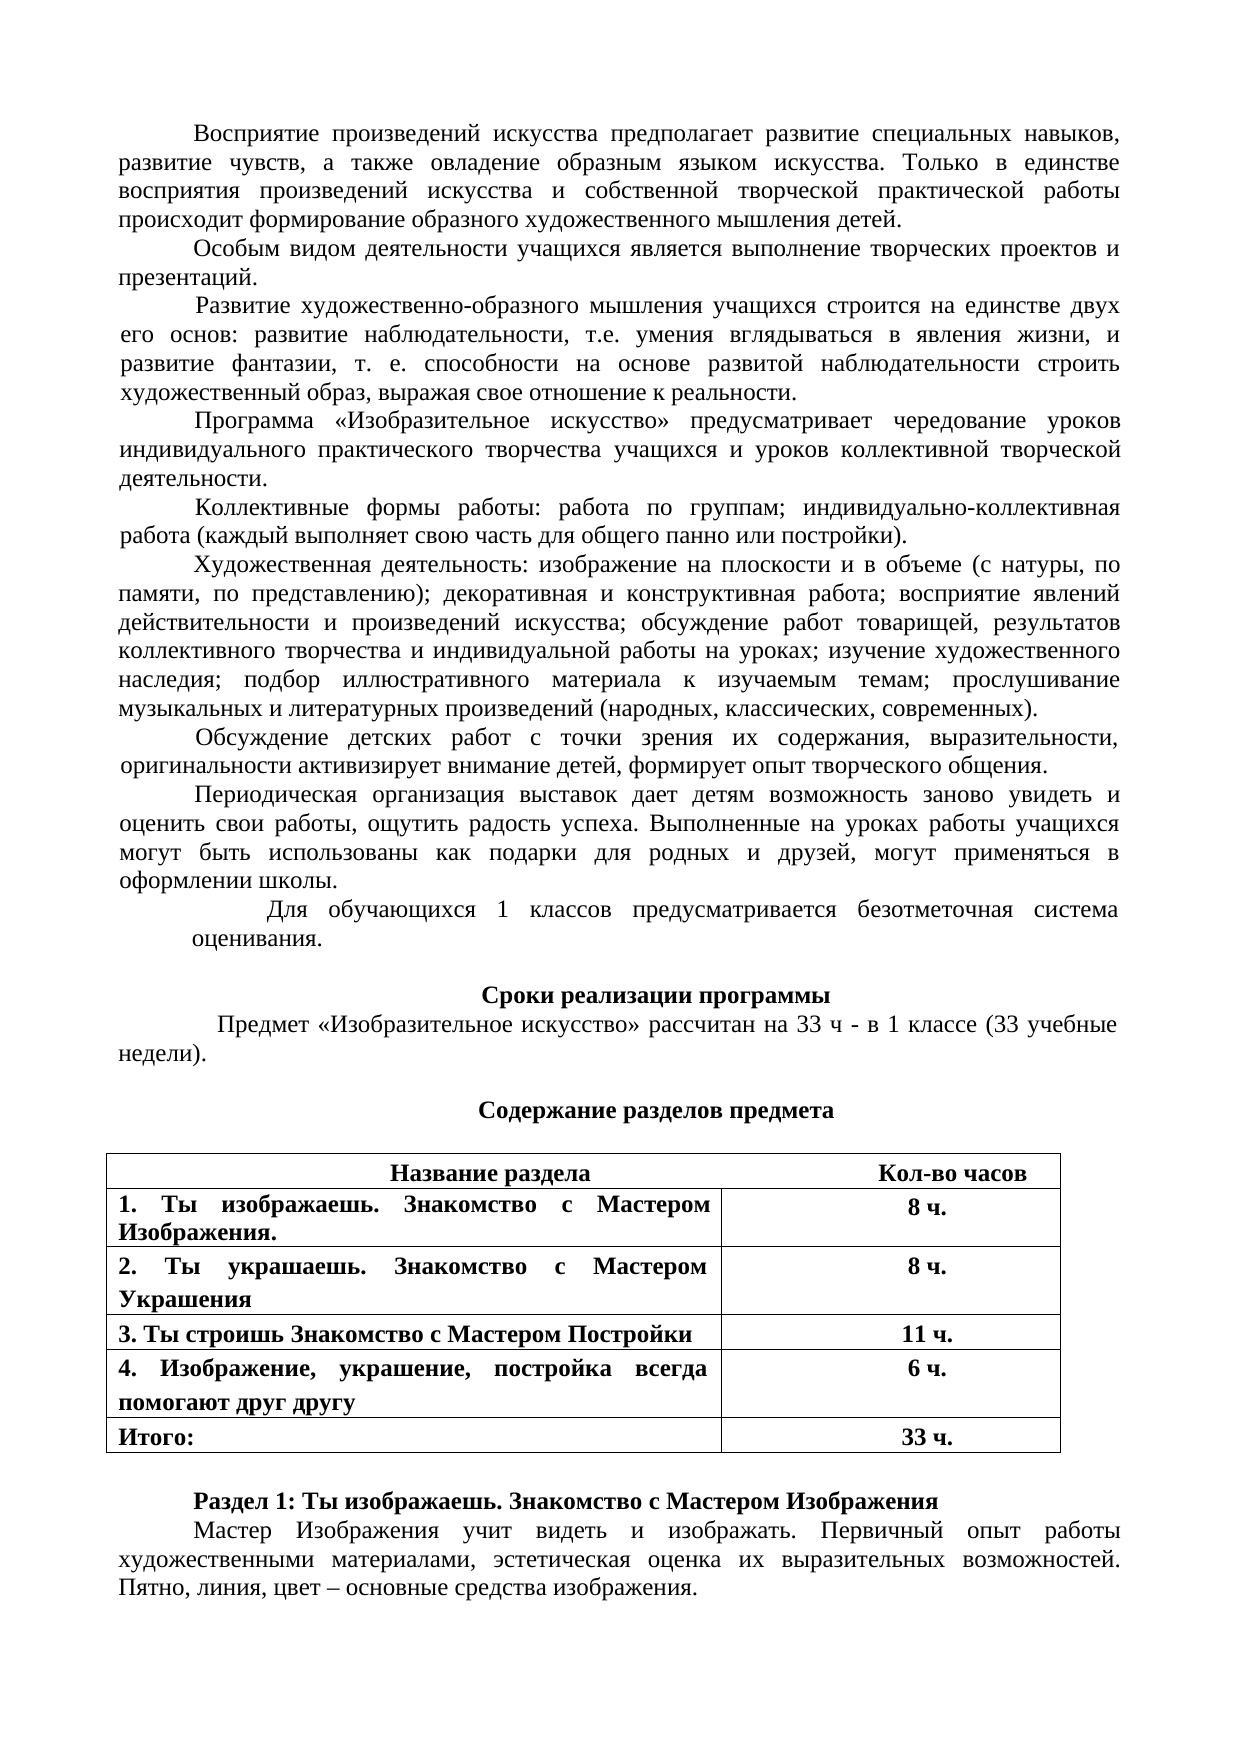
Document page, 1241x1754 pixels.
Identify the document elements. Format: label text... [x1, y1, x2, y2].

text Для обучающихся 1 классов предусматривается безотметочная система оценивания. [192, 894, 1119, 952]
table_cell 1. Ты изображаешь. Знакомство с Мастером Изображения. [107, 1189, 721, 1246]
table_cell 6 ч. [722, 1350, 1060, 1417]
list Мастер Изображения учит видеть и изображать. Первичный опыт работы художественными материалами, эстетическая оценка их выразительных возможностей. Пятно, линия, цвет – основные средства изображения. [118, 1515, 1122, 1601]
text Коллективные формы работы: работа по группам; индивидуально-коллективная работа (каждый выполняет свою часть для общего панно или постройки). [119, 492, 1122, 549]
text Развитие художественно-образного мышления учащихся строится на единстве двух его основ: развитие наблюдательности, т.е. умения вглядываться в явления жизни, и развитие фантазии, т. е. способности на основе развитой наблюдательности строить художественный образ, выражая свое отношение к реальности. [120, 291, 1121, 406]
table_header Название раздела Кол-во часов [107, 1154, 1060, 1188]
text Предмет «Изобразительное искусство» рассчитан на 33 ч - в 1 классе (33 учебные недели). [118, 1009, 1119, 1067]
table_cell 8 ч. [722, 1247, 1060, 1314]
table_cell 33 ч. [722, 1418, 1060, 1452]
table_cell 2. Ты украшаешь. Знакомство с Мастером Украшения [107, 1247, 721, 1314]
table_cell Итого: [107, 1418, 721, 1452]
text Особым видом деятельности учащихся является выполнение творческих проектов и презентаций. [118, 233, 1121, 291]
table_cell 11 ч. [722, 1315, 1060, 1349]
table_cell 4. Изображение, украшение, постройка всегда помогают друг другу [107, 1350, 721, 1417]
text Восприятие произведений искусства предполагает развитие специальных навыков, развитие чувств, а также овладение образным языком искусства. Только в единстве восприятия произведений искусства и собственной творческой практической работы происходит формирование образного художественного мышления детей. [118, 118, 1121, 233]
text Сроки реализации программы [118, 981, 1119, 1009]
table_cell 3. Ты строишь Знакомство с Мастером Постройки [107, 1315, 721, 1349]
table_cell 8 ч. [722, 1189, 1060, 1246]
text Обсуждение детских работ с точки зрения их содержания, выразительности, оригинальности активизирует внимание детей, формирует опыт творческого общения. [120, 722, 1119, 779]
text Содержание разделов предмета [118, 1096, 1119, 1124]
text Раздел 1: Ты изображаешь. Знакомство с Мастером Изображения [118, 1486, 1119, 1515]
text Программа «Изобразительное искусство» предусматривает чередование уроков индивидуального практического творчества учащихся и уроков коллективной творческой деятельности. [119, 406, 1121, 492]
text Художественная деятельность: изображение на плоскости и в объеме (с натуры, по памяти, по представлению); декоративная и конструктивная работа; восприятие явлений действительности и произведений искусства; обсуждение работ товарищей, результатов коллективного творчества и индивидуальной работы на уроках; изучение художественного наследия; подбор иллюстративного материала к изучаемым темам; прослушивание музыкальных и литературных произведений (народных, классических, современных). [118, 549, 1122, 722]
text Периодическая организация выставок дает детям возможность заново увидеть и оценить свои работы, ощутить радость успеха. Выполненные на уроках работы учащихся могут быть использованы как подарки для родных и друзей, могут применяться в оформлении школы. [119, 779, 1121, 894]
